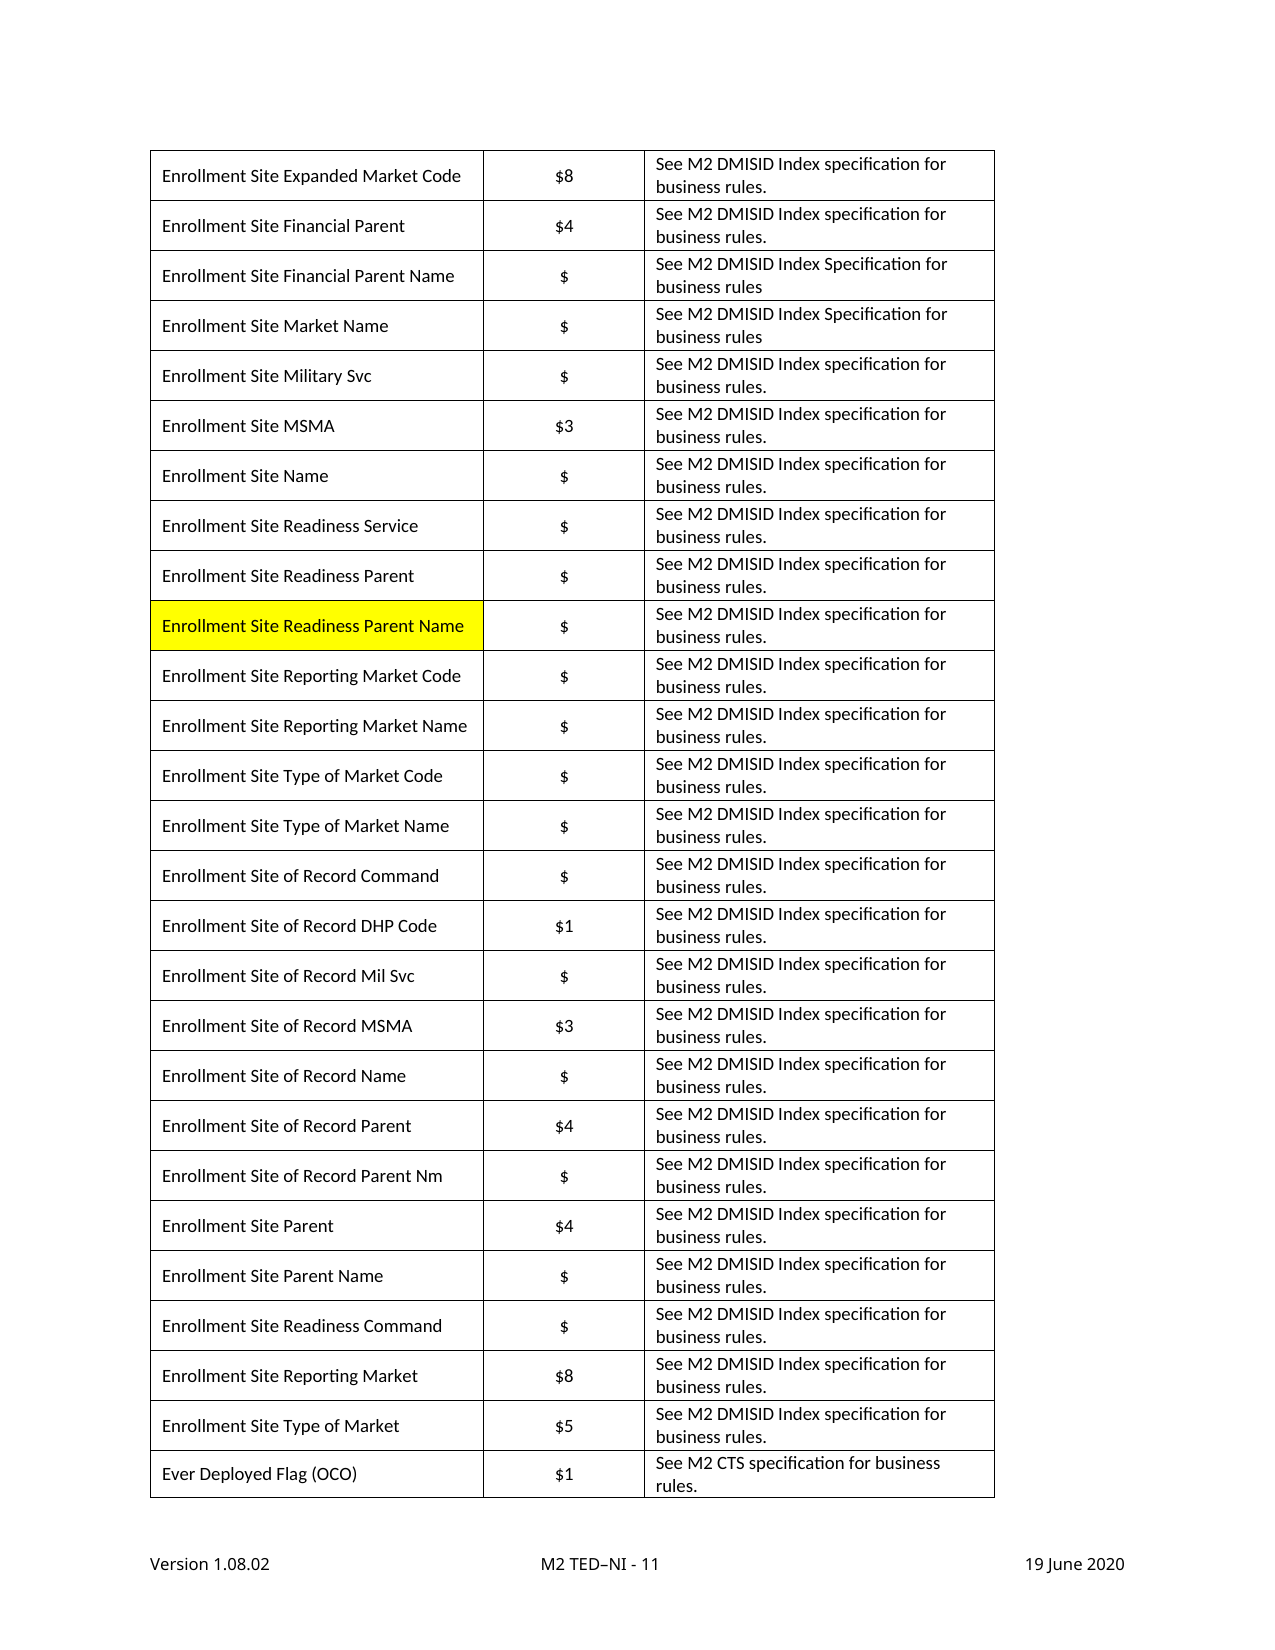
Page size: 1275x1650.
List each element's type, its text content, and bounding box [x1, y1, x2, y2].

table_cell $5 [484, 1401, 644, 1450]
table_cell Enrollment Site Market Name [151, 301, 483, 350]
table_cell Enrollment Site Reporting Market Name [151, 701, 483, 750]
table_cell See M2 DMISID Index specification for business rules. [645, 451, 994, 500]
table_cell See M2 DMISID Index specification for business rules. [645, 1401, 994, 1450]
table_cell $ [484, 451, 644, 500]
table_cell Enrollment Site Reporting Market Code [151, 651, 483, 700]
table_cell Enrollment Site Name [151, 451, 483, 500]
table_cell $4 [484, 1201, 644, 1250]
table_cell Enrollment Site of Record Command [151, 851, 483, 900]
table_cell Enrollment Site Readiness Command [151, 1301, 483, 1350]
table_cell See M2 DMISID Index specification for business rules. [645, 1151, 994, 1200]
table_cell $1 [484, 901, 644, 950]
table_cell See M2 DMISID Index specification for business rules. [645, 651, 994, 700]
table_cell Enrollment Site Expanded Market Code [151, 151, 483, 200]
table_cell $ [484, 501, 644, 550]
table_cell See M2 DMISID Index specification for business rules. [645, 1351, 994, 1400]
table_cell See M2 DMISID Index specification for business rules. [645, 401, 994, 450]
table_cell Enrollment Site Parent [151, 1201, 483, 1250]
table_cell Enrollment Site Type of Market Code [151, 751, 483, 800]
table_cell $4 [484, 1101, 644, 1150]
table_cell See M2 DMISID Index specification for business rules. [645, 801, 994, 850]
table_cell Enrollment Site Readiness Service [151, 501, 483, 550]
table_cell See M2 DMISID Index specification for business rules. [645, 601, 994, 650]
table_cell See M2 DMISID Index specification for business rules. [645, 1301, 994, 1350]
table_cell $4 [484, 201, 644, 250]
table_cell $ [484, 701, 644, 750]
table_cell $ [484, 351, 644, 400]
table_cell $ [484, 1051, 644, 1100]
table_cell Ever Deployed Flag (OCO) [151, 1451, 483, 1497]
table_cell $ [484, 1301, 644, 1350]
table_cell See M2 DMISID Index specification for business rules. [645, 1201, 994, 1250]
table_cell $ [484, 951, 644, 1000]
table_cell $ [484, 1251, 644, 1300]
table_cell $ [484, 551, 644, 600]
table_cell See M2 DMISID Index specification for business rules. [645, 351, 994, 400]
table_cell See M2 DMISID Index specification for business rules. [645, 851, 994, 900]
table_cell See M2 DMISID Index specification for business rules. [645, 1001, 994, 1050]
table_cell Enrollment Site of Record Name [151, 1051, 483, 1100]
table_cell Enrollment Site Type of Market Name [151, 801, 483, 850]
table_cell $ [484, 751, 644, 800]
table_cell $ [484, 301, 644, 350]
table_cell Enrollment Site Military Svc [151, 351, 483, 400]
table_cell $3 [484, 1001, 644, 1050]
table_cell See M2 DMISID Index specification for business rules. [645, 951, 994, 1000]
table_cell $3 [484, 401, 644, 450]
table_cell Enrollment Site of Record MSMA [151, 1001, 483, 1050]
table_cell Enrollment Site Financial Parent Name [151, 251, 483, 300]
table_cell See M2 DMISID Index specification for business rules. [645, 901, 994, 950]
table_cell See M2 DMISID Index Specification for business rules [645, 251, 994, 300]
table_cell Enrollment Site of Record Parent Nm [151, 1151, 483, 1200]
table_cell See M2 CTS specification for business rules. [645, 1451, 994, 1497]
table_cell See M2 DMISID Index specification for business rules. [645, 1101, 994, 1150]
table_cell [645, 151, 994, 200]
table_cell Enrollment Site of Record Parent [151, 1101, 483, 1150]
table_cell See M2 DMISID Index specification for business rules. [645, 751, 994, 800]
table_cell Enrollment Site of Record Mil Svc [151, 951, 483, 1000]
table_cell $ [484, 651, 644, 700]
table_cell $ [484, 601, 644, 650]
table_cell Enrollment Site Financial Parent [151, 201, 483, 250]
table_cell $ [484, 251, 644, 300]
table_cell See M2 DMISID Index specification for business rules. [645, 1051, 994, 1100]
table_cell Enrollment Site of Record DHP Code [151, 901, 483, 950]
table_cell See M2 DMISID Index specification for business rules. [645, 1251, 994, 1300]
table_cell $1 [484, 1451, 644, 1497]
table_cell $8 [484, 151, 644, 200]
table_cell See M2 DMISID Index specification for business rules. [645, 701, 994, 750]
table_cell $ [484, 1151, 644, 1200]
table_cell $ [484, 801, 644, 850]
table_cell Enrollment Site Readiness Parent Name [151, 601, 483, 650]
table_cell $8 [484, 1351, 644, 1400]
table_cell Enrollment Site Reporting Market [151, 1351, 483, 1400]
table_cell Enrollment Site MSMA [151, 401, 483, 450]
table_cell $ [484, 851, 644, 900]
table_cell See M2 DMISID Index specification for business rules. [645, 501, 994, 550]
table_cell Enrollment Site Readiness Parent [151, 551, 483, 600]
table_cell See M2 DMISID Index specification for business rules. [645, 551, 994, 600]
table_cell Enrollment Site Parent Name [151, 1251, 483, 1300]
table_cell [645, 201, 994, 250]
table_cell See M2 DMISID Index Specification for business rules [645, 301, 994, 350]
table_cell Enrollment Site Type of Market [151, 1401, 483, 1450]
